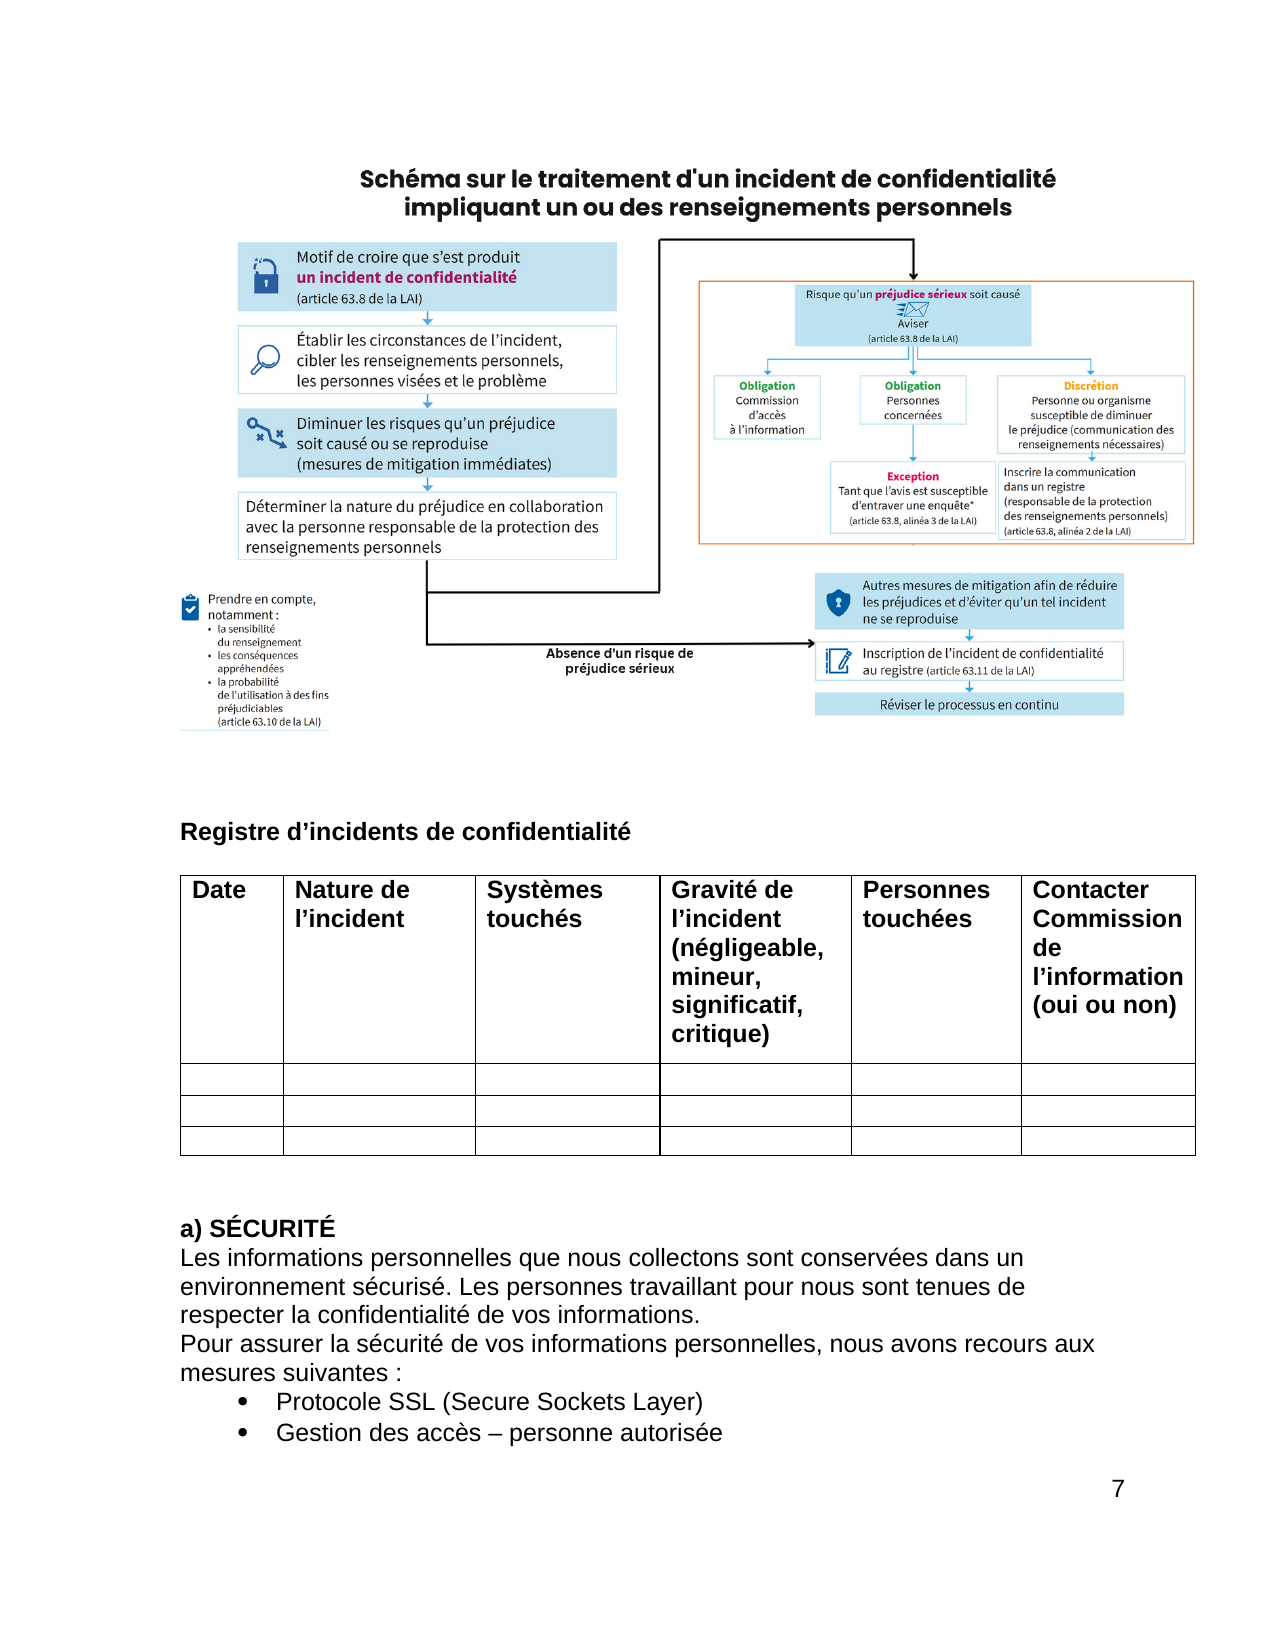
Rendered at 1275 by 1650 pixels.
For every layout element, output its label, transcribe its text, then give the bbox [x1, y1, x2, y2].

table_header Contacter Commission de l’information (oui ou non) [1022, 876, 1195, 1062]
list Gestion des accès – personne autorisée [238, 1418, 1125, 1446]
table_header Date [181, 876, 283, 1062]
table_cell [476, 1064, 659, 1095]
table_cell [852, 1064, 1021, 1095]
table_cell [476, 1127, 659, 1155]
table_cell [661, 1064, 851, 1095]
table_cell [852, 1127, 1021, 1155]
table_cell [284, 1096, 475, 1126]
table_cell [181, 1127, 283, 1155]
table_header Nature de l’incident [284, 876, 475, 1062]
table_header Gravité de l’incident (négligeable, mineur, significatif, critique) [661, 876, 851, 1062]
picture [180, 150, 1204, 731]
table_cell [284, 1064, 475, 1095]
table_cell [181, 1064, 283, 1095]
text Les informations personnelles que nous collectons sont conservées dans un environnement sécurisé. Les personnes travaillant pour nous sont tenues de respecter la confidentialité de vos informations. [180, 1243, 1125, 1329]
table_cell [1022, 1127, 1195, 1155]
table_cell [1022, 1064, 1195, 1095]
list Protocole SSL (Secure Sockets Layer) [238, 1386, 1125, 1415]
table_cell [661, 1096, 851, 1126]
table_header Systèmes touchés [476, 876, 659, 1062]
table_cell [284, 1127, 475, 1155]
text a) SÉCURITÉ [180, 1214, 1125, 1243]
table_cell [661, 1127, 851, 1155]
table_cell [852, 1096, 1021, 1126]
table_cell [1022, 1096, 1195, 1126]
table_header Personnes touchées [852, 876, 1021, 1062]
table_cell [181, 1096, 283, 1126]
table_cell [476, 1096, 659, 1126]
text Registre d’incidents de confidentialité [180, 817, 1125, 846]
text Pour assurer la sécurité de vos informations personnelles, nous avons recours aux mesures suivantes : [180, 1329, 1125, 1386]
